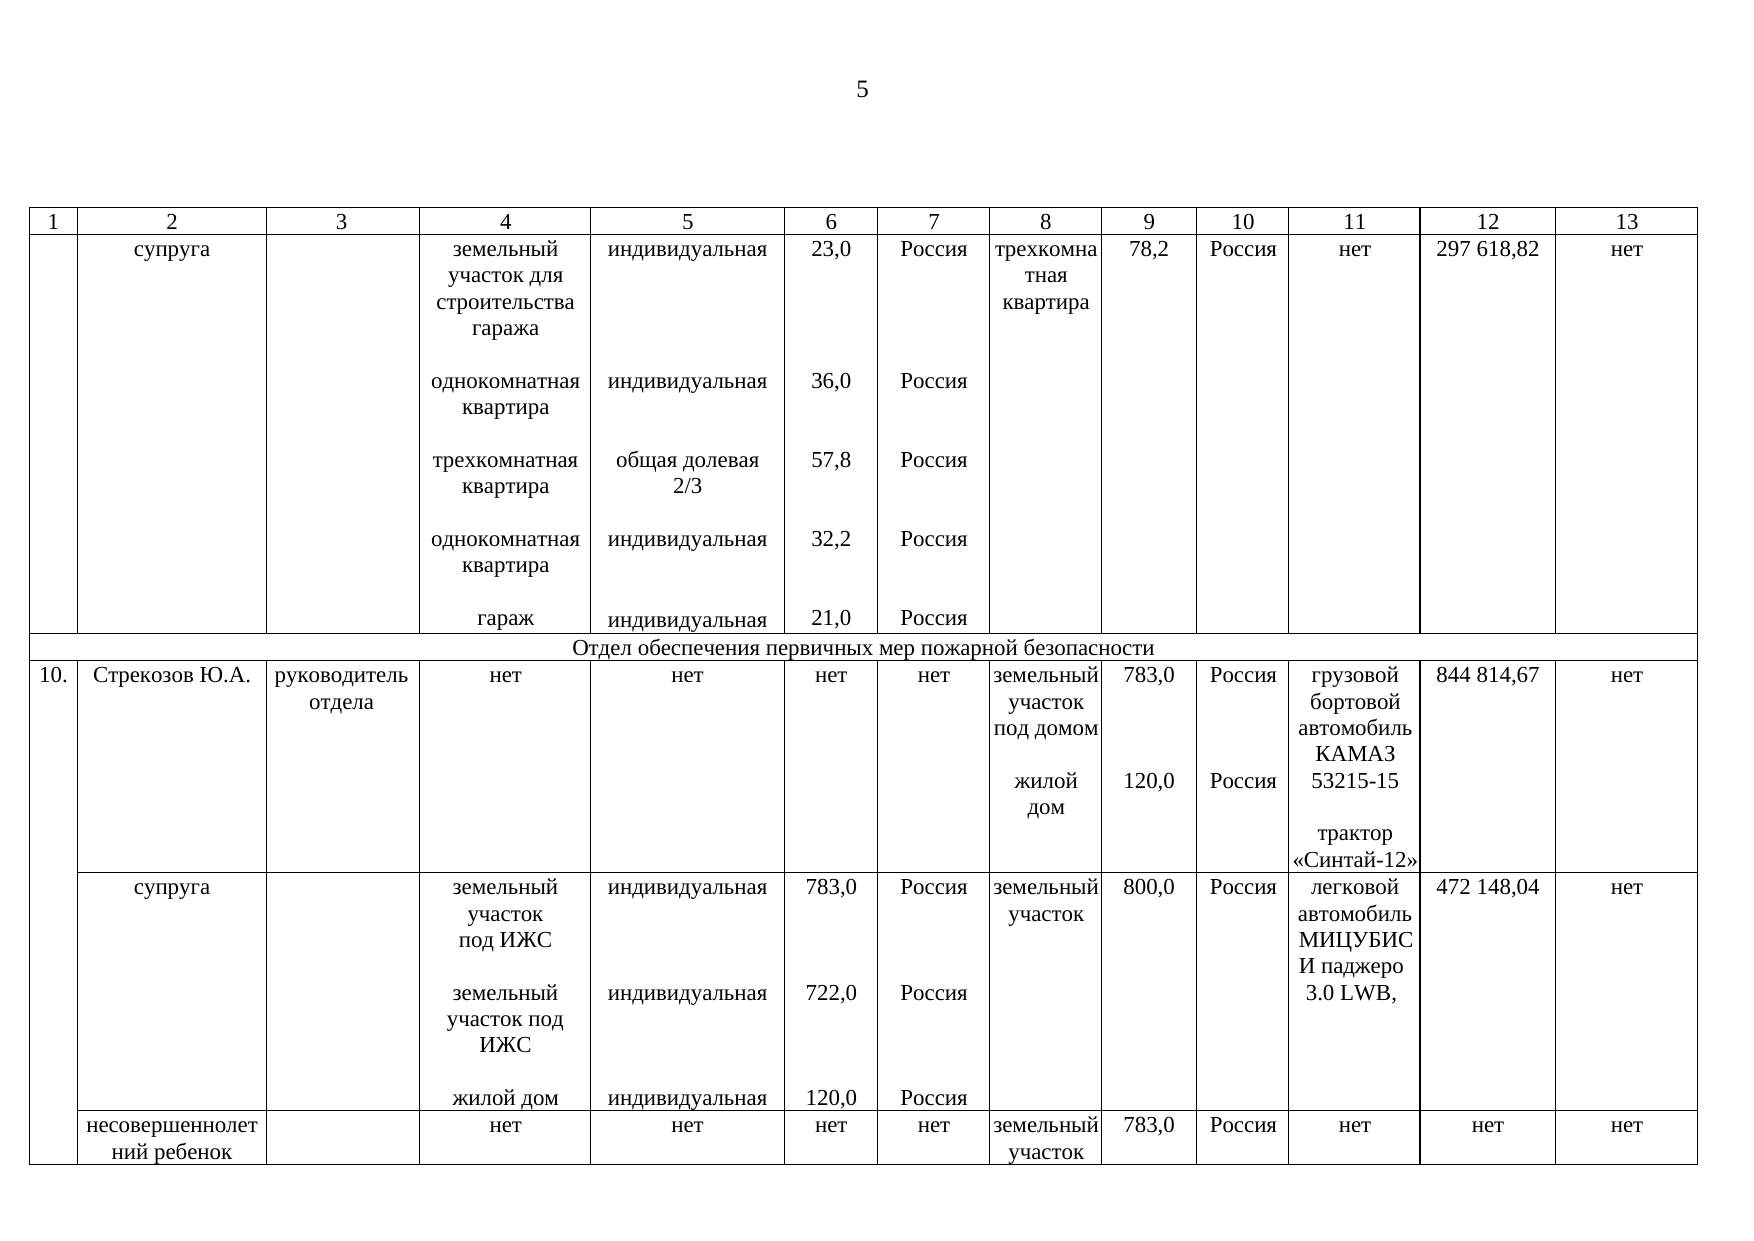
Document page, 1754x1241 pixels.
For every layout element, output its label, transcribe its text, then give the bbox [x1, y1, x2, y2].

table_cell [267, 1111, 419, 1164]
table_cell 472 148,04 [1421, 873, 1555, 1110]
table_cell Россия [1197, 873, 1288, 1110]
table_cell нет [1556, 873, 1697, 1110]
table_cell 844 814,67 [1421, 661, 1555, 872]
table_cell супруга [78, 873, 266, 1110]
table_cell нет [878, 661, 989, 872]
table_cell нет [785, 661, 877, 872]
table_cell земельный участок под домом жилой дом [990, 1111, 1101, 1164]
table_cell 297 618,82 [1421, 235, 1555, 633]
table_cell 783,0 722,0 120,0 [785, 873, 877, 1110]
table_cell индивидуальная индивидуальная индивидуальная [591, 873, 784, 1110]
table_header 8 [990, 208, 1101, 234]
table_cell Россия Россия [1197, 1111, 1288, 1164]
table_header 7 [878, 208, 989, 234]
table_header 11 [1289, 208, 1419, 234]
table_header 9 [1102, 208, 1196, 234]
table_cell Россия Россия Россия Россия Россия [878, 235, 989, 633]
table_cell 10. [30, 661, 77, 1164]
table_cell нет [878, 1111, 989, 1164]
table_header 13 [1556, 208, 1697, 234]
table_cell земельный участок под домом жилой дом [990, 661, 1101, 872]
table_header 5 [591, 208, 784, 234]
table_cell легковой автомобиль МИЦУБИСИ паджеро 3.0 LWB, [1289, 873, 1419, 1110]
table_cell руководитель отдела [267, 661, 419, 872]
table_cell нет [1556, 235, 1697, 633]
table_cell [267, 235, 419, 633]
table_cell 78,2 [1102, 235, 1196, 633]
table_cell нет [1421, 1111, 1555, 1164]
table_cell 23,0 36,0 57,8 32,2 21,0 [785, 235, 877, 633]
table_cell Россия Россия [1197, 661, 1288, 872]
table_cell нет [785, 1111, 877, 1164]
table_cell индивидуальная индивидуальная общая долевая 2/3 индивидуальная индивидуальная [591, 235, 784, 633]
table_cell земельный участок для строительства гаража однокомнатная квартира трехкомнатная квартира однокомнатная квартира гараж [420, 235, 590, 633]
table_cell нет [420, 661, 590, 872]
table_cell трехкомнатная квартира [990, 235, 1101, 633]
table_cell Россия [1197, 235, 1288, 633]
table_header 1 [30, 208, 77, 234]
table_cell грузовой бортовой автомобиль КАМАЗ 53215-15 трактор «Синтай-12» [1289, 661, 1419, 872]
table_cell нет [1289, 1111, 1419, 1164]
table_cell несовершеннолетний ребенок [78, 1111, 266, 1164]
table_cell нет [420, 1111, 590, 1164]
table_cell Стрекозов Ю.А. [78, 661, 266, 872]
table_header 10 [1197, 208, 1288, 234]
table_cell Россия Россия Россия [878, 873, 989, 1110]
table_cell 9. [30, 235, 77, 633]
table_cell Отдел обеспечения первичных мер пожарной безопасности [30, 634, 1697, 660]
table_cell нет [1556, 1111, 1697, 1164]
table_cell земельный участок под ИЖС земельный участок под ИЖС жилой дом [420, 873, 590, 1110]
table_header 2 [78, 208, 266, 234]
table_cell 783,0 120,0 [1102, 1111, 1196, 1164]
table_cell 800,0 [1102, 873, 1196, 1110]
table_cell нет [591, 661, 784, 872]
table_header 12 [1421, 208, 1555, 234]
table_cell нет [591, 1111, 784, 1164]
table_header 3 [267, 208, 419, 234]
table_cell супруга [78, 235, 266, 633]
table_cell нет [1556, 661, 1697, 872]
table_cell земельный участок [990, 873, 1101, 1110]
table_cell 783,0 120,0 [1102, 661, 1196, 872]
table_cell [267, 873, 419, 1110]
table_header 4 [420, 208, 590, 234]
table_header 6 [785, 208, 877, 234]
table_cell нет [1289, 235, 1419, 633]
